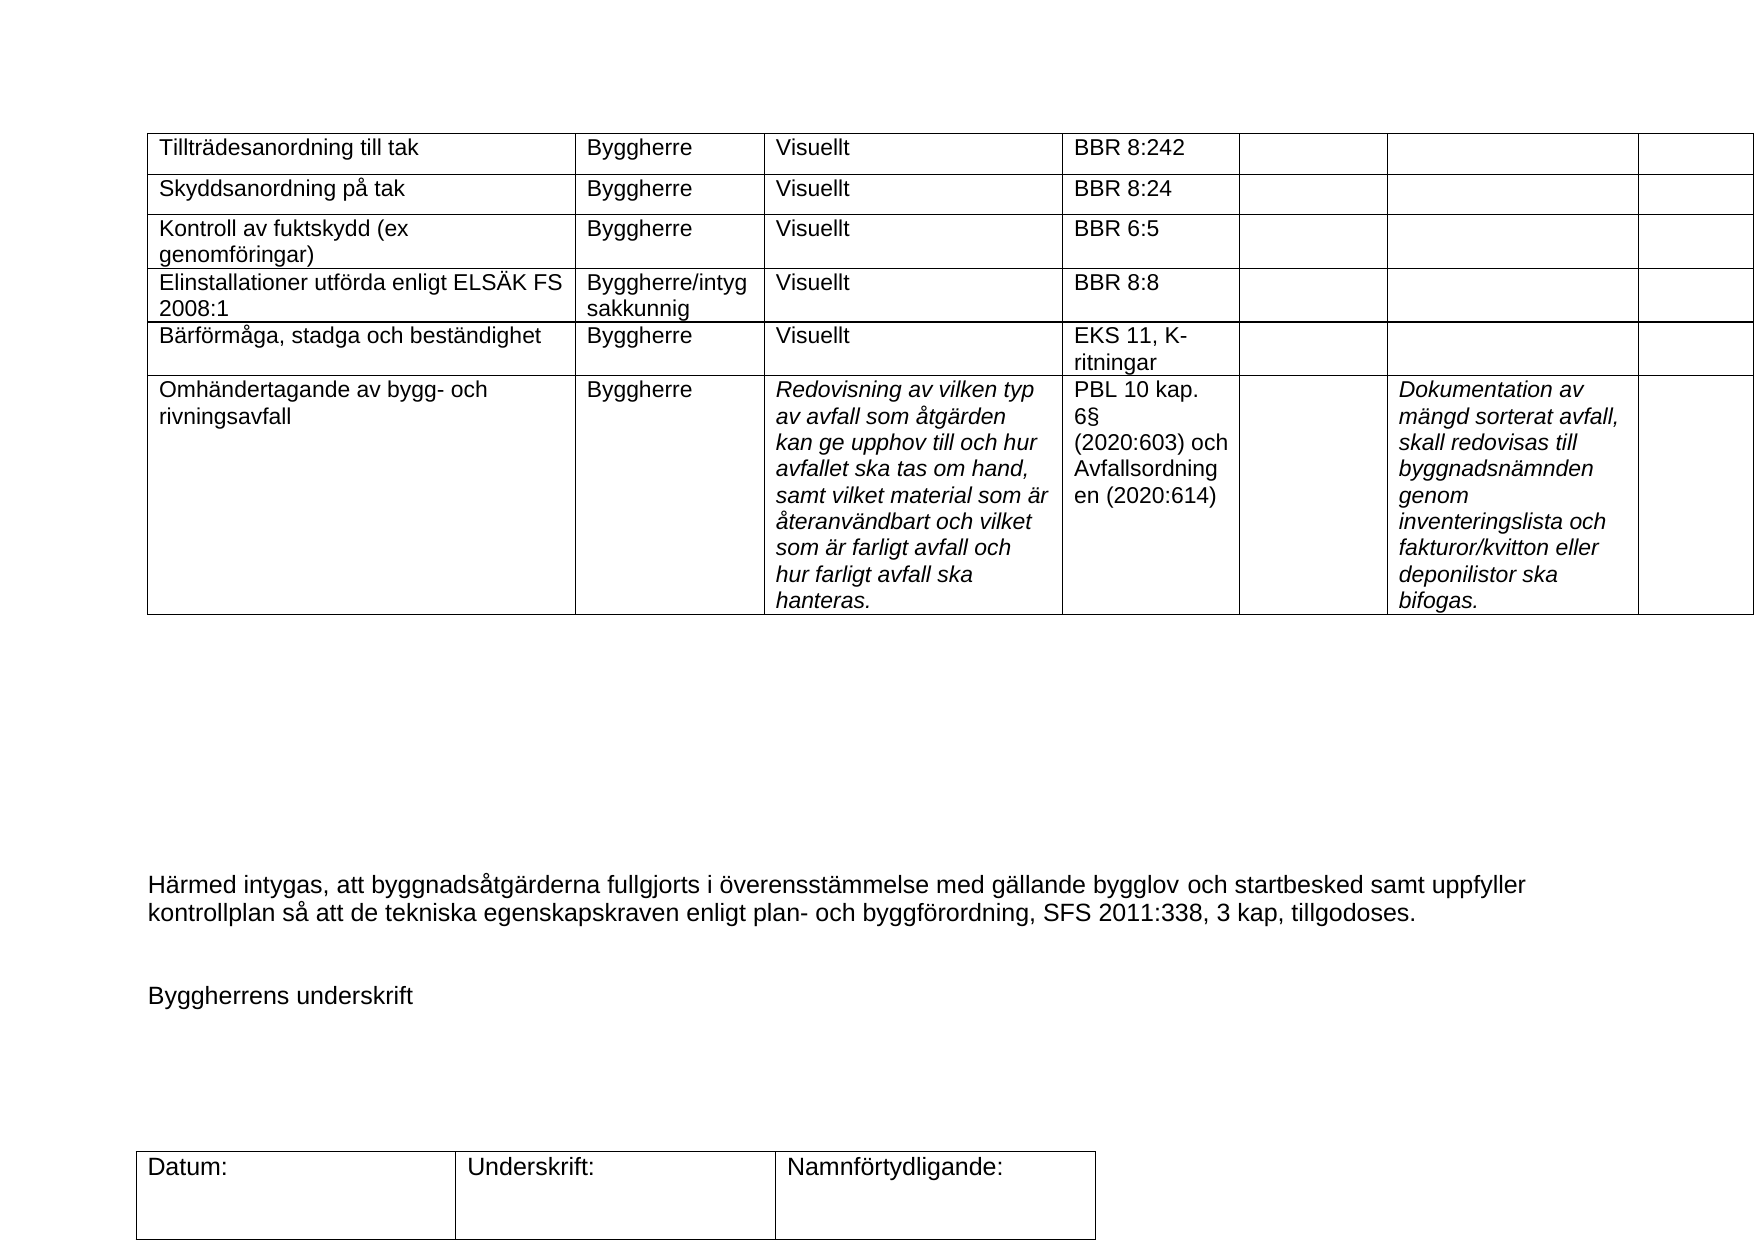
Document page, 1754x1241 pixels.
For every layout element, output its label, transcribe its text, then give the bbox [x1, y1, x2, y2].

text Härmed intygas, att byggnadsåtgärderna fullgjorts i överensstämmelse med gällande bygglov och startbesked samt uppfyller kontrollplan så att de tekniska egenskapskraven enligt plan- och byggförordning, SFS 2011:338, 3 kap, tillgodoses. [148, 869, 1606, 927]
table_header Namnförtydligande: [776, 1152, 1095, 1239]
table_cell [1388, 323, 1638, 375]
table_cell Elinstallationer utförda enligt ELSÄK FS 2008:1 [148, 269, 575, 321]
table_cell [1639, 175, 1753, 214]
table_cell [1388, 269, 1638, 321]
table_cell Omhändertagande av bygg- och rivningsavfall [148, 376, 575, 613]
table_cell Redovisning av vilken typ av avfall som åtgärden kan ge upphov till och hur avfallet ska tas om hand, samt vilket material som är återanvändbart och vilket som är farligt avfall och hur farligt avfall ska hanteras. [765, 376, 1062, 613]
table_cell Visuellt [765, 134, 1062, 173]
table_cell [1639, 269, 1753, 321]
table_header Underskrift: [456, 1152, 775, 1239]
table_cell [1240, 175, 1387, 214]
table_cell [1240, 269, 1387, 321]
table_cell Byggherre/intyg sakkunnig [576, 269, 764, 321]
table_cell Visuellt [765, 323, 1062, 375]
table_cell Skyddsanordning på tak [148, 175, 575, 214]
table_cell Byggherre [576, 175, 764, 214]
table_cell Visuellt [765, 215, 1062, 268]
table_cell [1240, 376, 1387, 613]
table_cell Kontroll av fuktskydd (ex genomföringar) [148, 215, 575, 268]
table_cell Visuellt [765, 175, 1062, 214]
table_cell [1240, 134, 1387, 173]
table_cell Dokumentation av mängd sorterat avfall, skall redovisas till byggnadsnämnden genom inventeringslista och fakturor/kvitton eller deponilistor ska bifogas. [1388, 376, 1638, 613]
table_cell BBR 6:5 [1063, 215, 1239, 268]
table_cell Visuellt [765, 269, 1062, 321]
table_cell Tillträdesanordning till tak [148, 134, 575, 173]
table_cell [1240, 323, 1387, 375]
table_cell Byggherre [576, 215, 764, 268]
table_cell [1639, 323, 1753, 375]
table_cell PBL 10 kap. 6§ (2020:603) och Avfallsordningen (2020:614) [1063, 376, 1239, 613]
table_cell [1388, 134, 1638, 173]
table_cell BBR 8:24 [1063, 175, 1239, 214]
table_cell Byggherre [576, 323, 764, 375]
table_cell BBR 8:8 [1063, 269, 1239, 321]
table_cell BBR 8:242 [1063, 134, 1239, 173]
table_cell [1388, 215, 1638, 268]
table_cell Byggherre [576, 376, 764, 613]
table_cell Byggherre [576, 134, 764, 173]
table_cell Bärförmåga, stadga och beständighet [148, 323, 575, 375]
table_cell [1639, 376, 1753, 613]
table_header Datum: [137, 1152, 455, 1239]
text Byggherrens underskrift [148, 981, 1606, 1010]
table_cell [1388, 175, 1638, 214]
table_cell [1639, 134, 1753, 173]
table_cell [1240, 215, 1387, 268]
table_cell [1639, 215, 1753, 268]
table_cell EKS 11, K-ritningar [1063, 323, 1239, 375]
